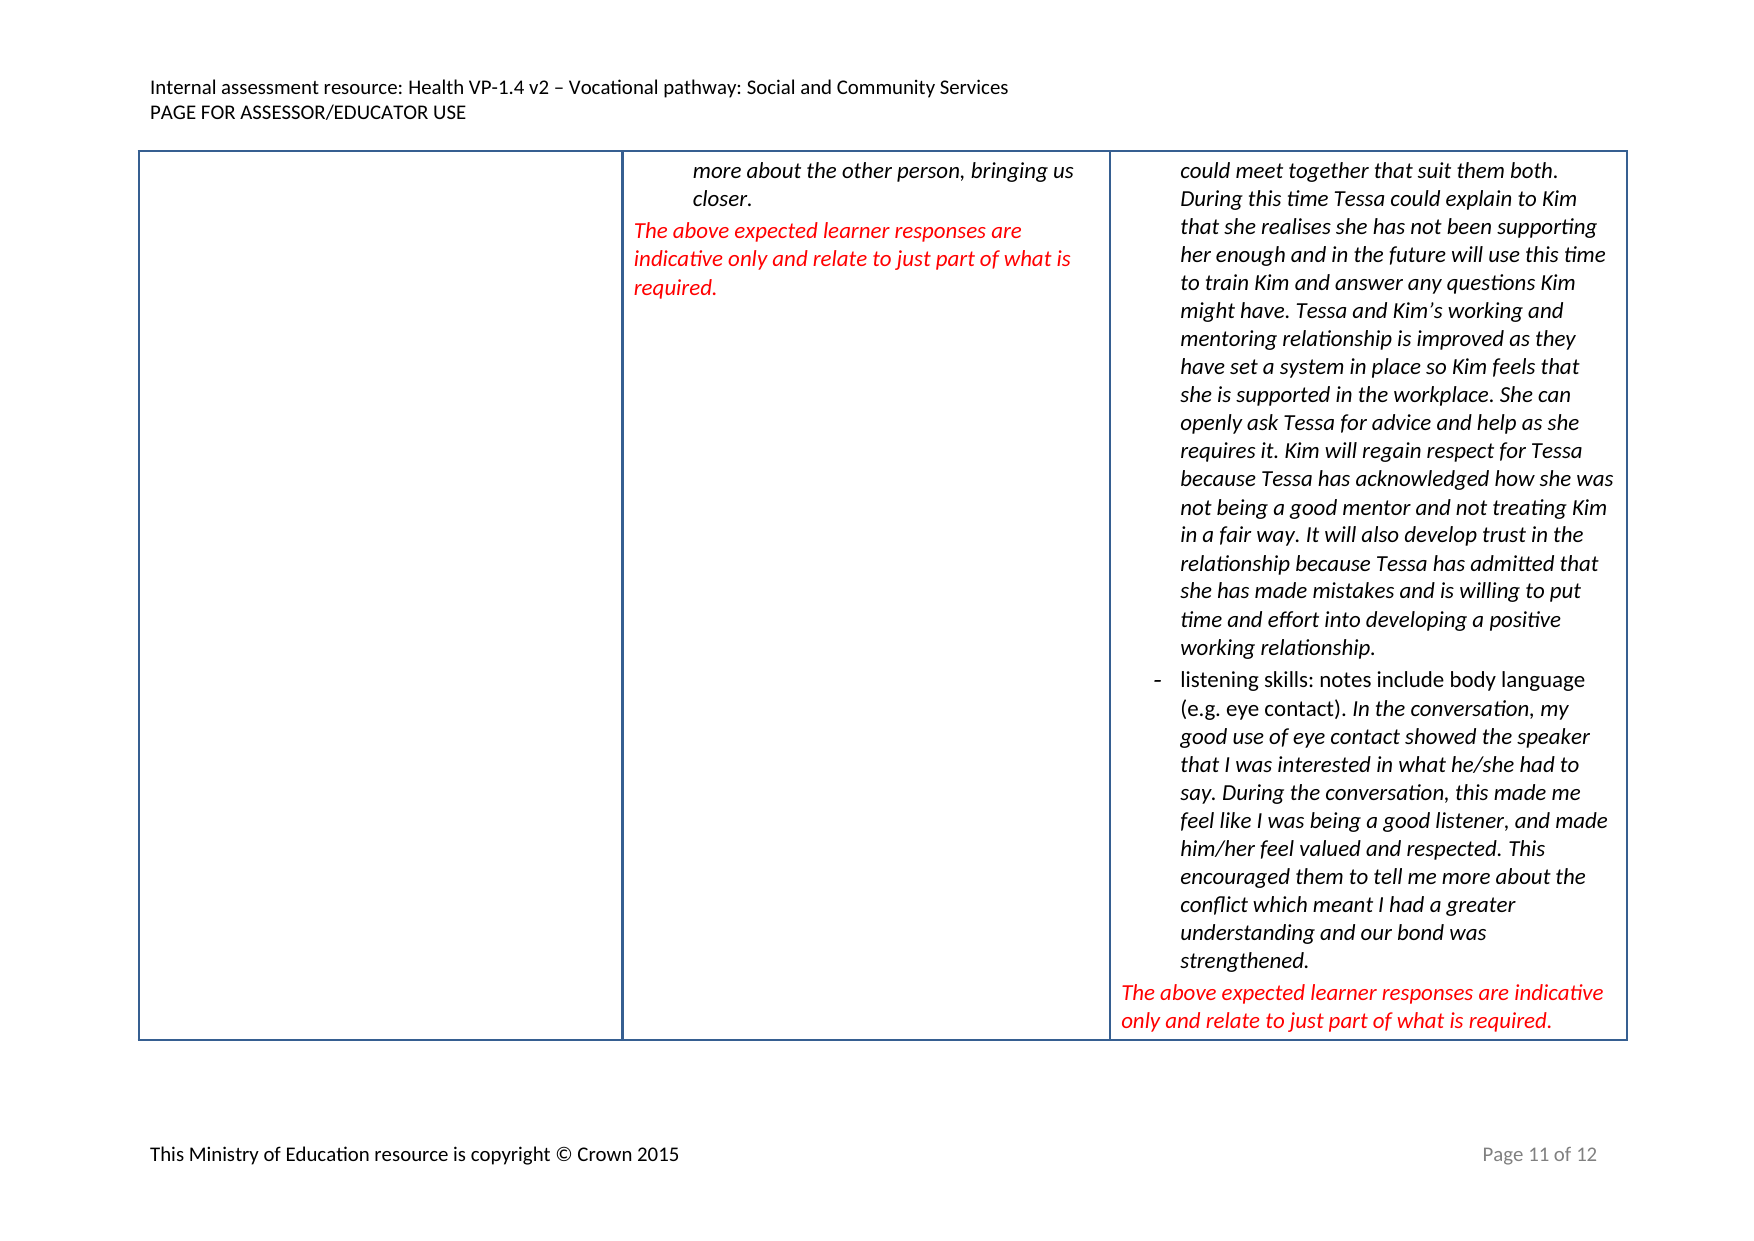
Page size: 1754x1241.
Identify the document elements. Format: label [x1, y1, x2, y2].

table_cell [1111, 152, 1626, 1039]
table_cell [624, 152, 1109, 1039]
table_cell [140, 152, 621, 1039]
